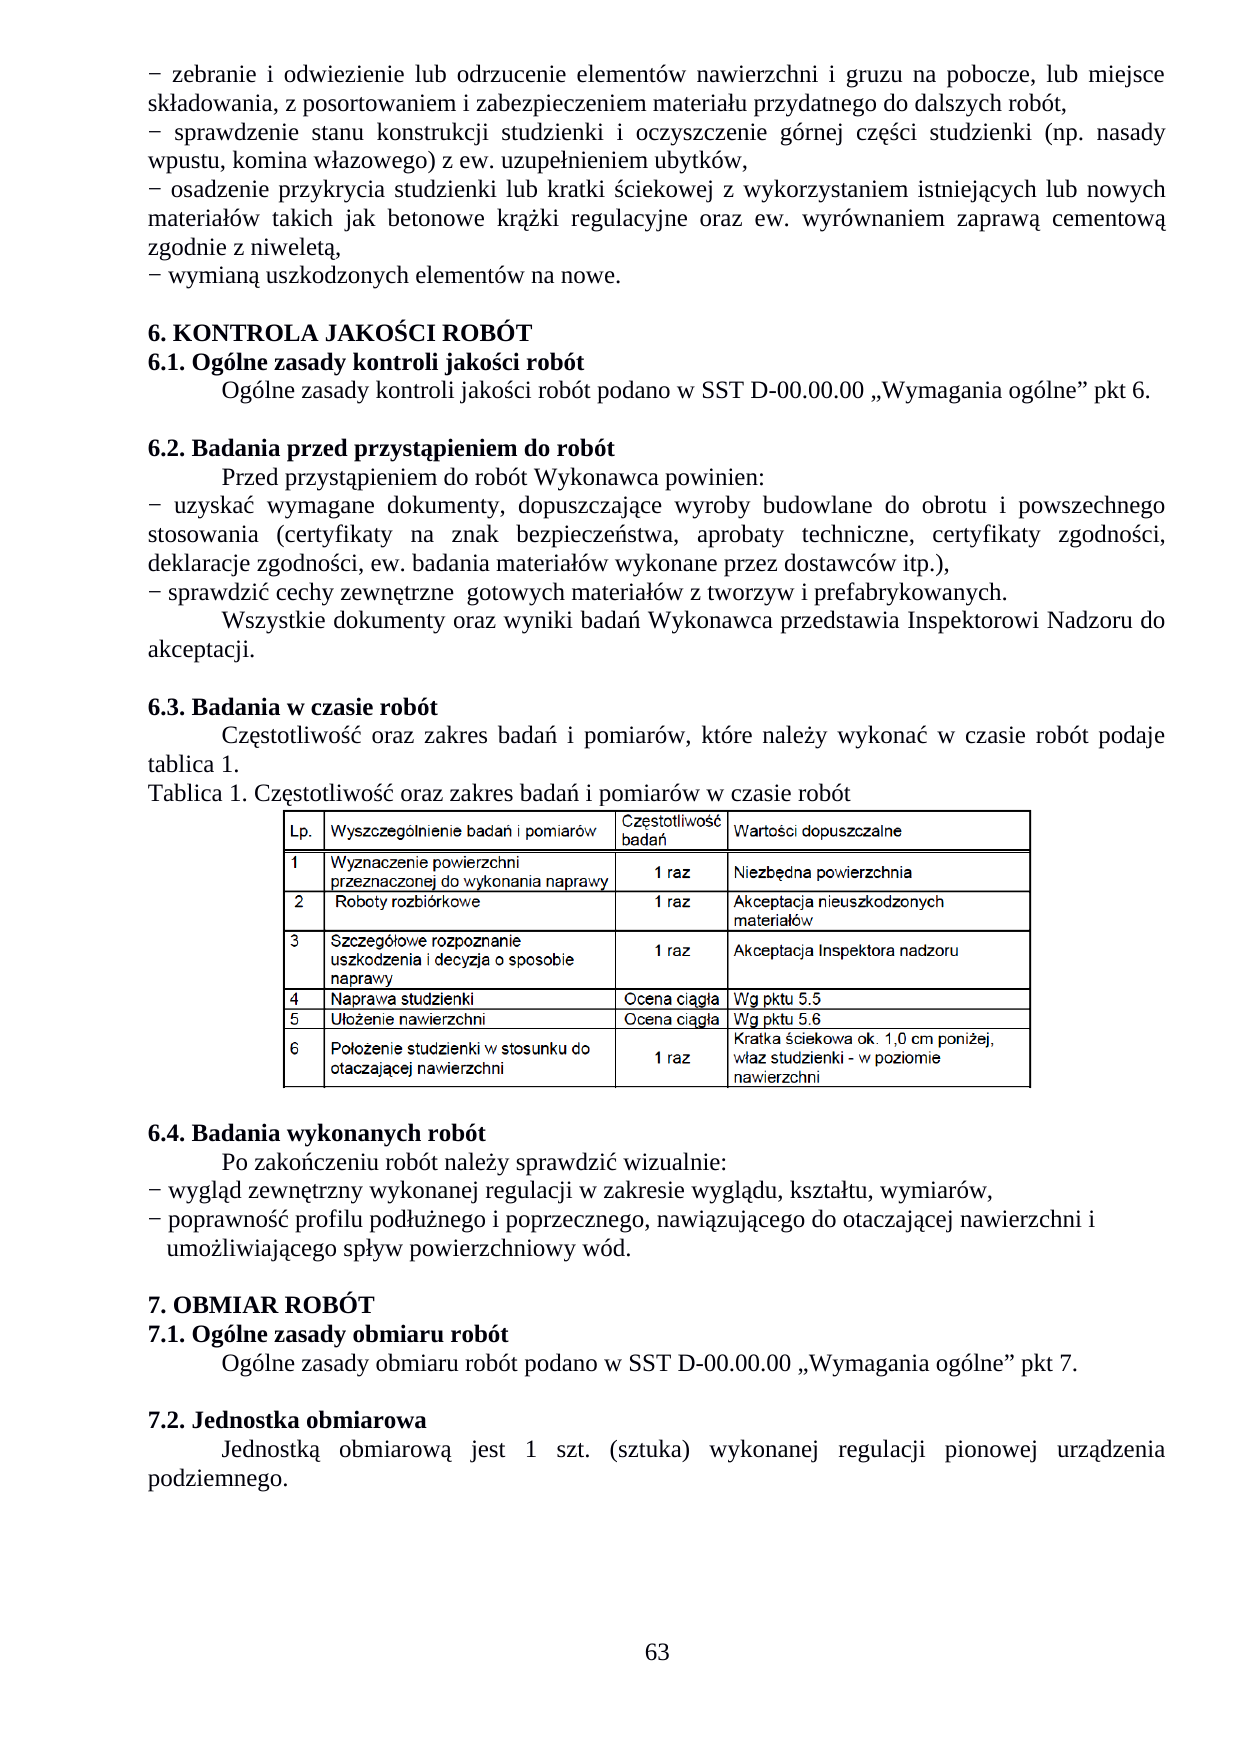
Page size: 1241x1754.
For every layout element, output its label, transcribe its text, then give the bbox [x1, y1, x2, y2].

text umożliwiającego spływ powierzchniowy wód. [148, 1233, 1167, 1262]
text − wymianą uszkodzonych elementów na nowe. [148, 260, 1167, 289]
text 7.1. Ogólne zasady obmiaru robót [148, 1319, 1167, 1348]
text 6.2. Badania przed przystąpieniem do robót [148, 433, 1167, 462]
text Ogólne zasady obmiaru robót podano w SST D-00.00.00 „Wymagania ogólne” pkt 7. [148, 1348, 1167, 1377]
text − poprawność profilu podłużnego i poprzecznego, nawiązującego do otaczającej nawierzchni i [148, 1204, 1167, 1233]
text Po zakończeniu robót należy sprawdzić wizualnie: [148, 1147, 1167, 1175]
text Tablica 1. Częstotliwość oraz zakres badań i pomiarów w czasie robót [148, 778, 1167, 807]
text Przed przystąpieniem do robót Wykonawca powinien: [148, 462, 1167, 490]
text 7.2. Jednostka obmiarowa [148, 1405, 1167, 1434]
text 6.1. Ogólne zasady kontroli jakości robót [148, 347, 1167, 375]
text 6.3. Badania w czasie robót [148, 692, 1167, 720]
text 6.4. Badania wykonanych robót [148, 1118, 1167, 1147]
text Ogólne zasady kontroli jakości robót podano w SST D-00.00.00 „Wymagania ogólne” pkt 6. [148, 375, 1167, 404]
text − sprawdzenie stanu konstrukcji studzienki i oczyszczenie górnej części studzienki (np. nasady wpustu, komina włazowego) z ew. uzupełnieniem ubytków, [148, 117, 1167, 174]
text − uzyskać wymagane dokumenty, dopuszczające wyroby budowlane do obrotu i powszechnego stosowania (certyfikaty na znak bezpieczeństwa, aprobaty techniczne, certyfikaty zgodności, deklaracje zgodności, ew. badania materiałów wykonane przez dostawców itp.), [148, 490, 1167, 577]
text − osadzenie przykrycia studzienki lub kratki ściekowej z wykorzystaniem istniejących lub nowych materiałów takich jak betonowe krążki regulacyjne oraz ew. wyrównaniem zaprawą cementową zgodnie z niweletą, [148, 174, 1167, 260]
text − sprawdzić cechy zewnętrzne gotowych materiałów z tworzyw i prefabrykowanych. [148, 577, 1167, 605]
text 6. KONTROLA JAKOŚCI ROBÓT [148, 318, 1167, 347]
picture [279, 806, 1035, 1090]
text Częstotliwość oraz zakres badań i pomiarów, które należy wykonać w czasie robót podaje tablica 1. [148, 720, 1167, 778]
text 7. OBMIAR ROBÓT [148, 1290, 1167, 1319]
text Wszystkie dokumenty oraz wyniki badań Wykonawca przedstawia Inspektorowi Nadzoru do akceptacji. [148, 605, 1167, 663]
text Jednostką obmiarową jest 1 szt. (sztuka) wykonanej regulacji pionowej urządzenia podziemnego. [148, 1434, 1167, 1492]
text − zebranie i odwiezienie lub odrzucenie elementów nawierzchni i gruzu na pobocze, lub miejsce składowania, z posortowaniem i zabezpieczeniem materiału przydatnego do dalszych robót, [148, 59, 1167, 117]
text − wygląd zewnętrzny wykonanej regulacji w zakresie wyglądu, kształtu, wymiarów, [148, 1175, 1167, 1204]
